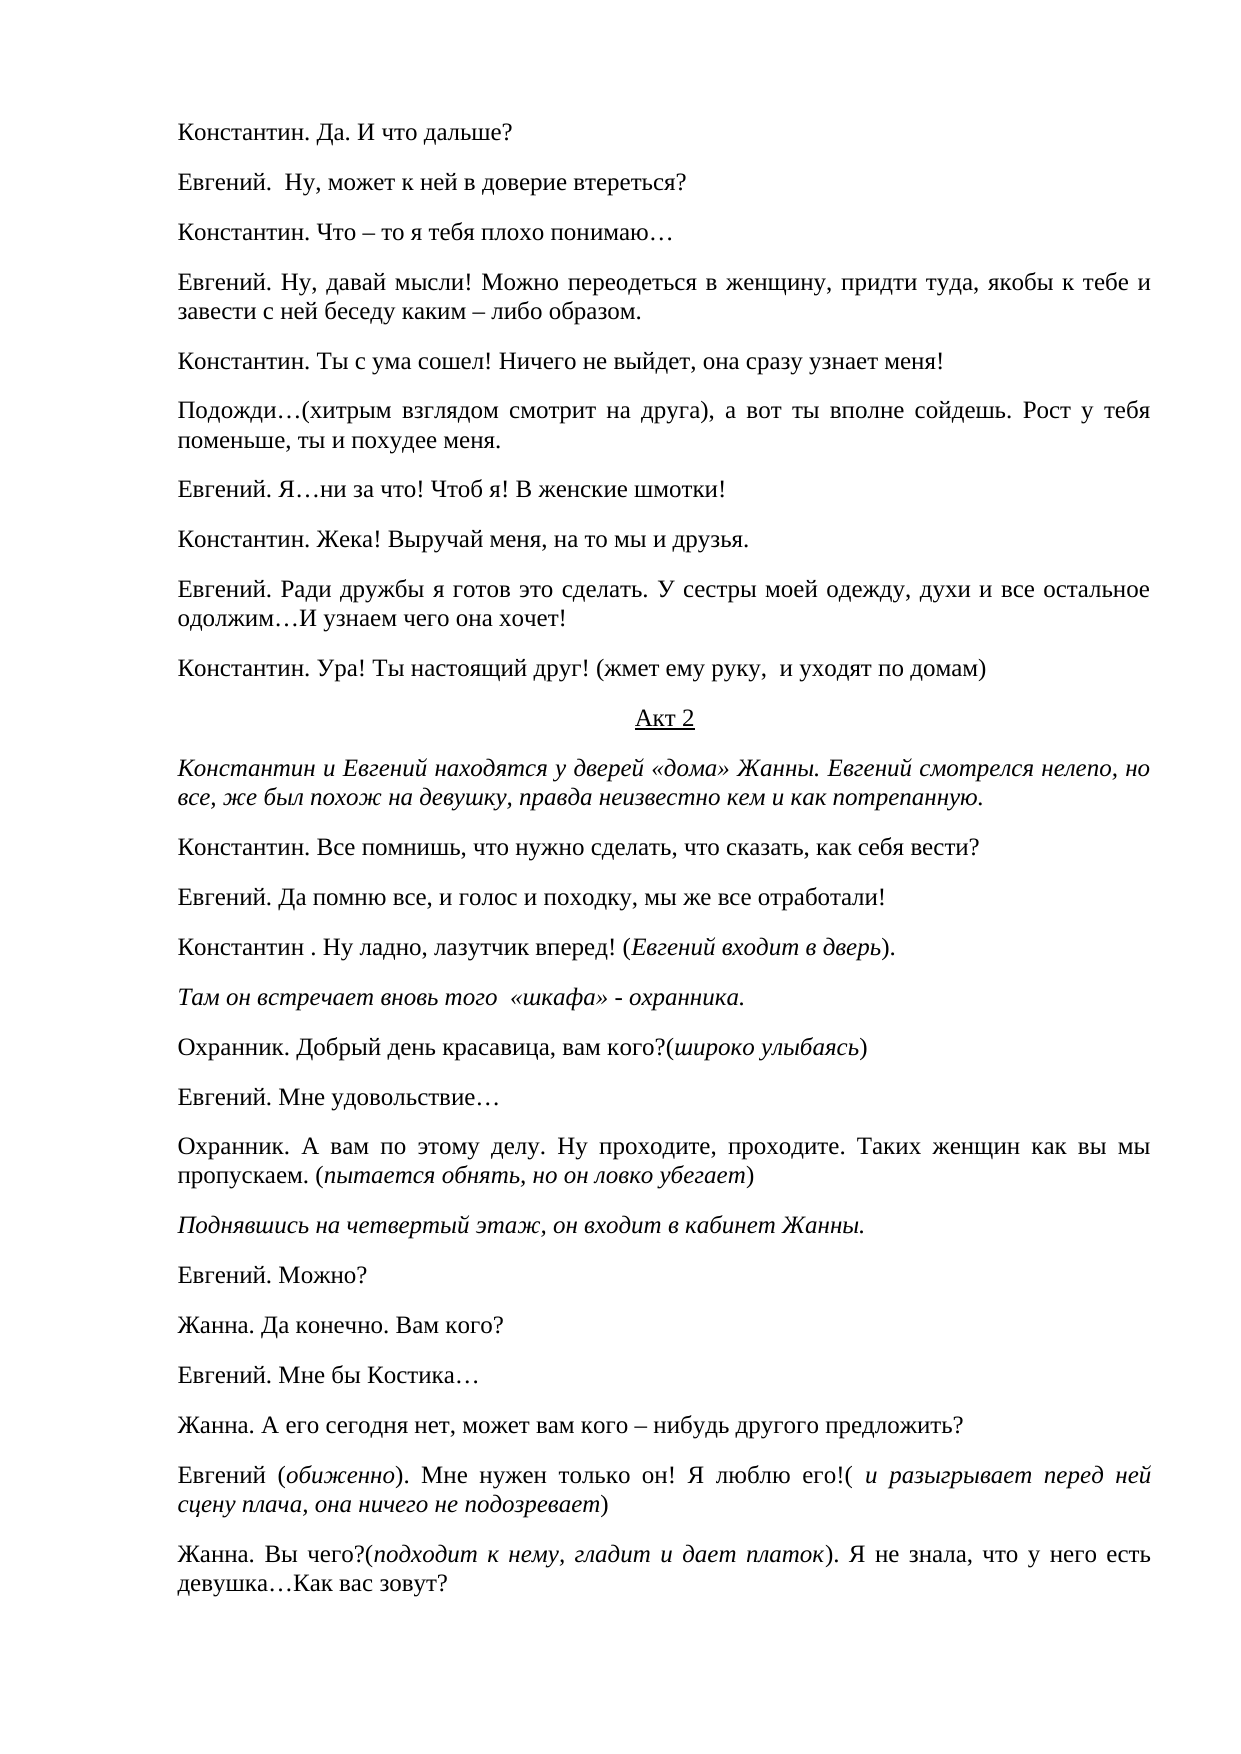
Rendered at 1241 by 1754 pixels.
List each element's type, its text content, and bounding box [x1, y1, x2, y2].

text Евгений. Ну, может к ней в доверие втереться? [177, 168, 1152, 196]
text Евгений. Можно? [177, 1261, 1152, 1289]
text Евгений. Мне бы Костика… [177, 1361, 1152, 1389]
text Евгений. Я…ни за что! Чтоб я! В женские шмотки! [177, 476, 1152, 503]
text Жанна. Да конечно. Вам кого? [177, 1311, 1152, 1339]
text Евгений. Мне удовольствие… [177, 1083, 1152, 1110]
text Константин. Все помнишь, что нужно сделать, что сказать, как себя вести? [177, 833, 1152, 861]
text Константин. Ура! Ты настоящий друг! (жмет ему руку, и уходят по домам) [177, 654, 1152, 682]
text Константин. Ты с ума сошел! Ничего не выйдет, она сразу узнает меня! [177, 347, 1152, 374]
text Поднявшись на четвертый этаж, он входит в кабинет Жанны. [177, 1211, 1152, 1239]
text Акт 2 [177, 704, 1152, 732]
text Константин. Жека! Выручай меня, на то мы и друзья. [177, 526, 1152, 553]
text Евгений. Ну, давай мысли! Можно переодеться в женщину, придти туда, якобы к тебе и завести с ней беседу каким – либо образом. [177, 268, 1152, 324]
text Константин и Евгений находятся у дверей «дома» Жанны. Евгений смотрелся нелепо, но все, же был похож на девушку, правда неизвестно кем и как потрепанную. [177, 754, 1152, 811]
text Константин. Что – то я тебя плохо понимаю… [177, 218, 1152, 246]
text Жанна. Вы чего?(подходит к нему, гладит и дает платок). Я не знала, что у него есть девушка…Как вас зовут? [177, 1540, 1152, 1597]
text Константин . Ну ладно, лазутчик вперед! (Евгений входит в дверь). [177, 933, 1152, 961]
text Евгений (обиженно). Мне нужен только он! Я люблю его!( и разыгрывает перед ней сцену плача, она ничего не подозревает) [177, 1461, 1152, 1518]
text Евгений. Да помню все, и голос и походку, мы же все отработали! [177, 883, 1152, 911]
text Евгений. Ради дружбы я готов это сделать. У сестры моей одежду, духи и все остальное одолжим…И узнаем чего она хочет! [177, 575, 1152, 632]
text Константин. Да. И что дальше? [177, 118, 1152, 146]
text Там он встречает вновь того «шкафа» - охранника. [177, 983, 1152, 1011]
text Охранник. Добрый день красавица, вам кого?(широко улыбаясь) [177, 1033, 1152, 1060]
text Охранник. А вам по этому делу. Ну проходите, проходите. Таких женщин как вы мы пропускаем. (пытается обнять, но он ловко убегает) [177, 1132, 1152, 1189]
text Подожди…(хитрым взглядом смотрит на друга), а вот ты вполне сойдешь. Рост у тебя поменьше, ты и похудее меня. [177, 397, 1152, 453]
text Жанна. А его сегодня нет, может вам кого – нибудь другого предложить? [177, 1411, 1152, 1439]
